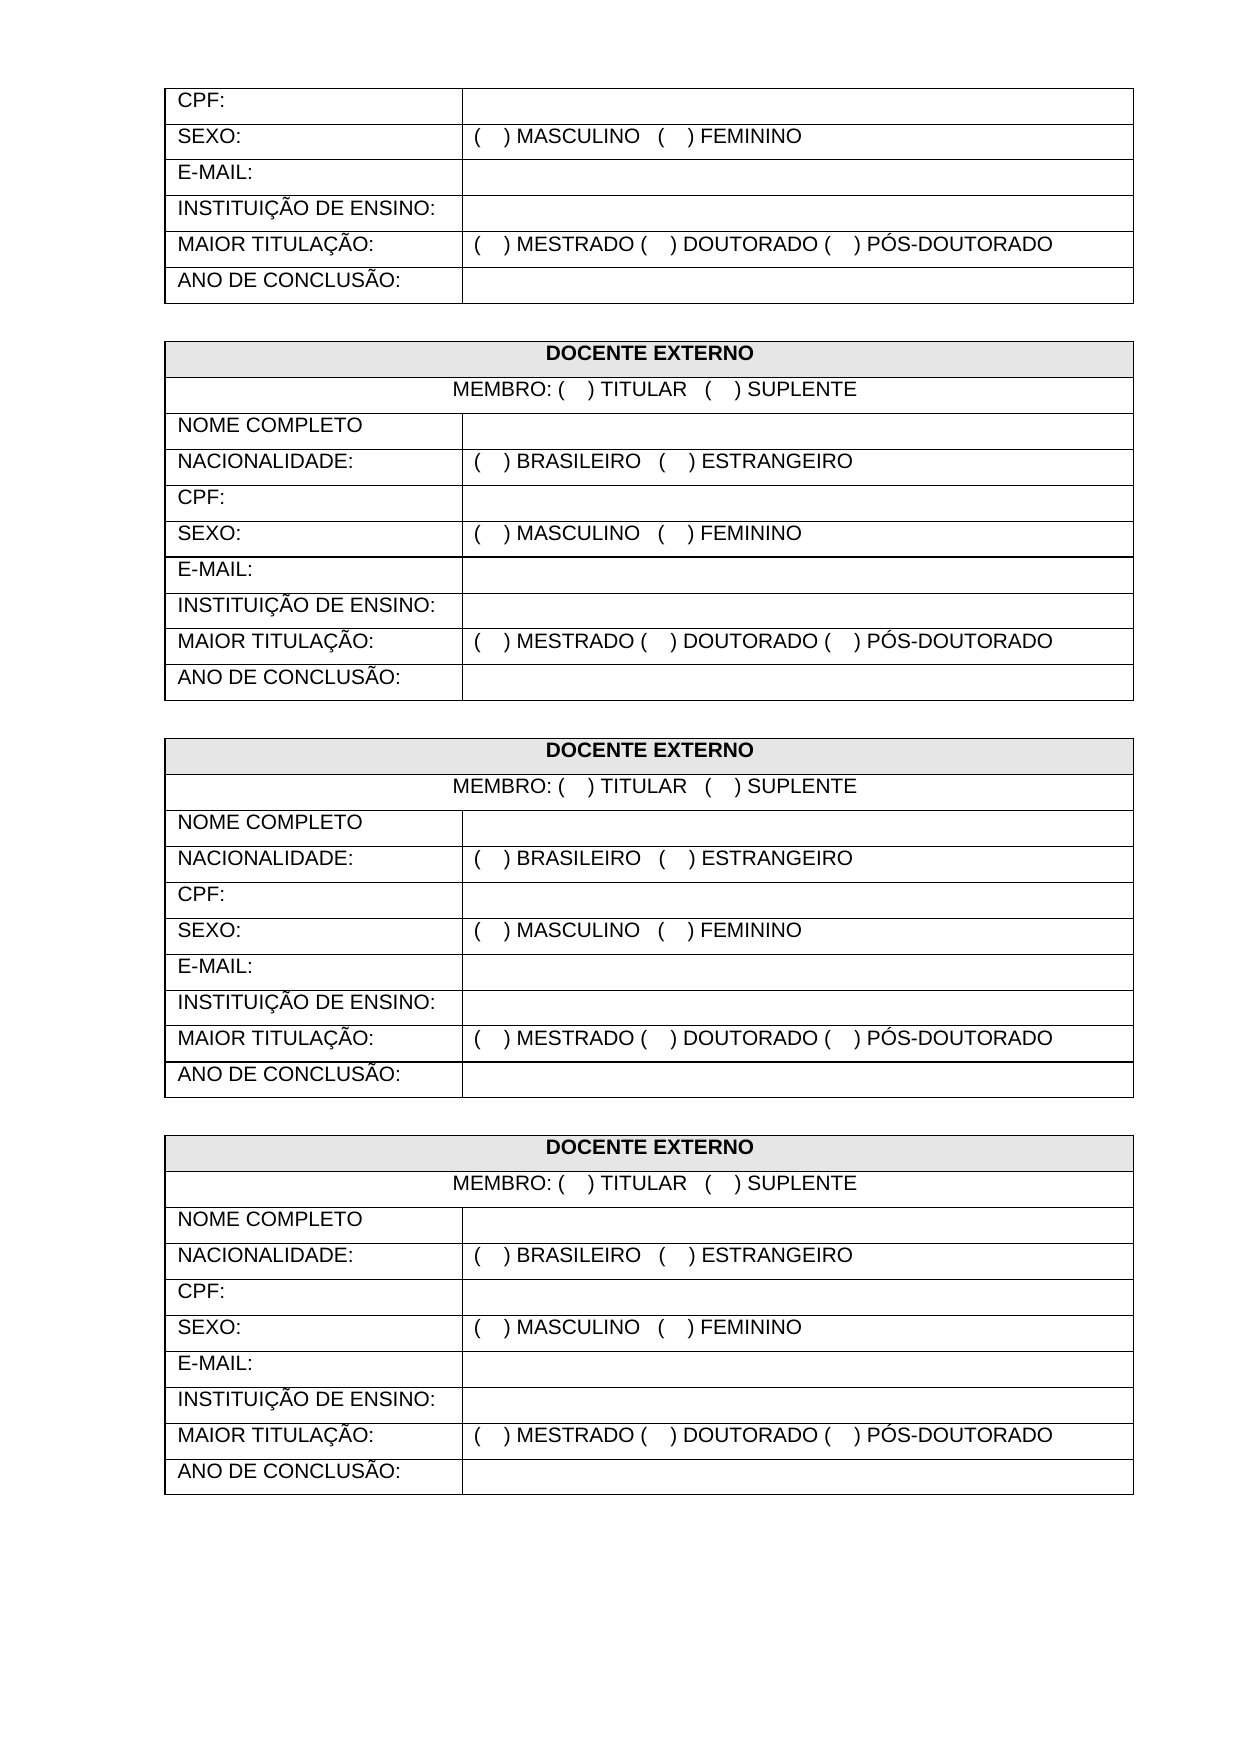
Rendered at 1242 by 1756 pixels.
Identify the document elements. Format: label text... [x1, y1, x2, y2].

table_cell [463, 558, 1133, 592]
table_cell ( ) BRASILEIRO ( ) ESTRANGEIRO [463, 450, 1133, 484]
table_cell NOME COMPLETO [166, 1208, 462, 1243]
table_cell ANO DE CONCLUSÃO: [166, 665, 462, 700]
table_cell NACIONALIDADE: [166, 847, 462, 882]
table_cell [463, 1280, 1133, 1315]
table_cell ( ) BRASILEIRO ( ) ESTRANGEIRO [463, 847, 1133, 882]
table_cell [463, 486, 1133, 521]
table_cell ( ) MASCULINO ( ) FEMININO [463, 522, 1133, 556]
table_cell ( ) MASCULINO ( ) FEMININO [463, 125, 1133, 159]
table_cell [463, 594, 1133, 628]
table_cell ( ) MESTRADO ( ) DOUTORADO ( ) PÓS-DOUTORADO [463, 629, 1133, 664]
table_cell [463, 811, 1133, 846]
table_cell SEXO: [166, 125, 462, 159]
table_cell [463, 1352, 1133, 1387]
table_cell MAIOR TITULAÇÃO: [166, 1026, 462, 1061]
table_cell INSTITUIÇÃO DE ENSINO: [166, 1388, 462, 1422]
table_header DOCENTE EXTERNO [166, 1136, 1133, 1171]
table_cell [463, 1460, 1133, 1494]
table_cell ( ) MESTRADO ( ) DOUTORADO ( ) PÓS-DOUTORADO [463, 1026, 1133, 1061]
table_cell ( ) MASCULINO ( ) FEMININO [463, 919, 1133, 953]
table_cell [463, 991, 1133, 1025]
table_header DOCENTE EXTERNO [166, 342, 1133, 377]
table_cell [463, 883, 1133, 918]
table_cell SEXO: [166, 522, 462, 556]
table_cell [463, 160, 1133, 195]
table_cell NOME COMPLETO [166, 414, 462, 449]
table_cell SEXO: [166, 1316, 462, 1351]
table_cell INSTITUIÇÃO DE ENSINO: [166, 196, 462, 231]
table_cell INSTITUIÇÃO DE ENSINO: [166, 594, 462, 628]
table_cell [463, 268, 1133, 303]
table_cell [463, 89, 1133, 123]
table_cell [463, 1063, 1133, 1097]
table_cell MEMBRO: ( ) TITULAR ( ) SUPLENTE [166, 775, 1133, 810]
table_cell [463, 955, 1133, 989]
table_cell E-MAIL: [166, 160, 462, 195]
table_cell NACIONALIDADE: [166, 450, 462, 484]
table_cell MEMBRO: ( ) TITULAR ( ) SUPLENTE [166, 1172, 1133, 1207]
table_cell CPF: [166, 1280, 462, 1315]
table_cell [463, 196, 1133, 231]
table_cell [463, 665, 1133, 700]
table_cell ANO DE CONCLUSÃO: [166, 1063, 462, 1097]
table_cell E-MAIL: [166, 558, 462, 592]
table_cell [463, 1208, 1133, 1243]
table_cell CPF: [166, 486, 462, 521]
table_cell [463, 232, 1133, 267]
table_cell E-MAIL: [166, 955, 462, 989]
table_cell ANO DE CONCLUSÃO: [166, 268, 462, 303]
table_cell [463, 414, 1133, 449]
table_cell ( ) BRASILEIRO ( ) ESTRANGEIRO [463, 1244, 1133, 1279]
table_cell ( ) MASCULINO ( ) FEMININO [463, 1316, 1133, 1351]
table_cell INSTITUIÇÃO DE ENSINO: [166, 991, 462, 1025]
table_cell [463, 1388, 1133, 1422]
table_cell SEXO: [166, 919, 462, 953]
table_cell MAIOR TITULAÇÃO: [166, 232, 462, 267]
table_cell NACIONALIDADE: [166, 1244, 462, 1279]
table_cell MAIOR TITULAÇÃO: [166, 629, 462, 664]
table_cell MAIOR TITULAÇÃO: [166, 1424, 462, 1458]
table_cell E-MAIL: [166, 1352, 462, 1387]
table_cell ( ) MESTRADO ( ) DOUTORADO ( ) PÓS-DOUTORADO [463, 1424, 1133, 1458]
table_cell CPF: [166, 89, 462, 123]
table_cell MEMBRO: ( ) TITULAR ( ) SUPLENTE [166, 378, 1133, 413]
table_cell CPF: [166, 883, 462, 918]
table_cell NOME COMPLETO [166, 811, 462, 846]
table_cell ANO DE CONCLUSÃO: [166, 1460, 462, 1494]
table_header DOCENTE EXTERNO [166, 739, 1133, 774]
